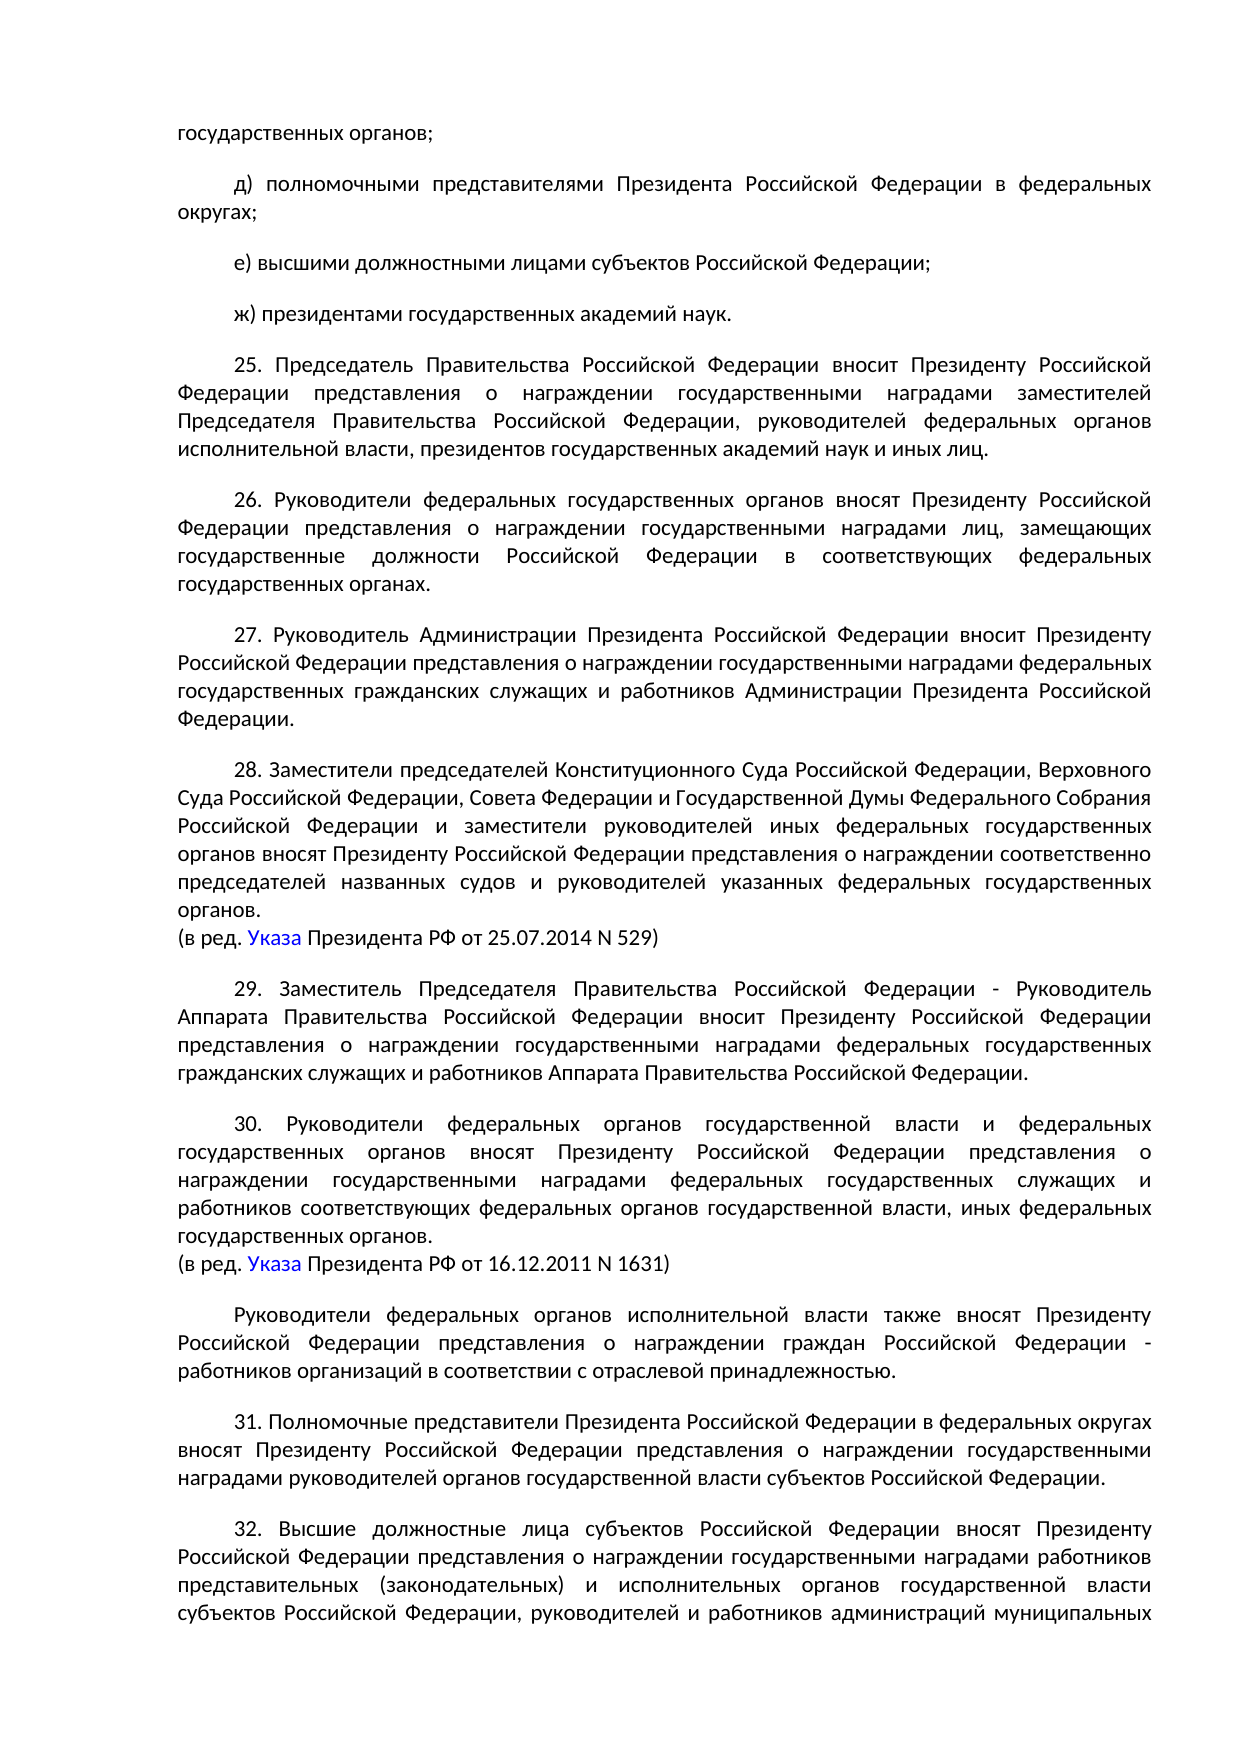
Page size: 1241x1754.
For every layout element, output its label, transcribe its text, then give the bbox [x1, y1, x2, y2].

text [177, 1514, 1152, 1626]
text ж) президентами государственных академий наук. [177, 299, 1152, 327]
text 28. Заместители председателей Конституционного Суда Российской Федерации, Верховного Суда Российской Федерации, Совета Федерации и Государственной Думы Федерального Собрания Российской Федерации и заместители руководителей иных федеральных государственных органов вносят Президенту Российской Федерации представления о награждении соответственно председателей названных судов и руководителей указанных федеральных государственных органов. [177, 755, 1152, 923]
text (в ред. Указа Президента РФ от 25.07.2014 N 529) [177, 923, 1152, 951]
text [177, 118, 1152, 146]
text д) полномочными представителями Президента Российской Федерации в федеральных округах; [177, 169, 1152, 225]
text 30. Руководители федеральных органов государственной власти и федеральных государственных органов вносят Президенту Российской Федерации представления о награждении государственными наградами федеральных государственных служащих и работников соответствующих федеральных органов государственной власти, иных федеральных государственных органов. [177, 1109, 1152, 1249]
text е) высшими должностными лицами субъектов Российской Федерации; [177, 248, 1152, 276]
text 25. Председатель Правительства Российской Федерации вносит Президенту Российской Федерации представления о награждении государственными наградами заместителей Председателя Правительства Российской Федерации, руководителей федеральных органов исполнительной власти, президентов государственных академий наук и иных лиц. [177, 350, 1152, 462]
text 31. Полномочные представители Президента Российской Федерации в федеральных округах вносят Президенту Российской Федерации представления о награждении государственными наградами руководителей органов государственной власти субъектов Российской Федерации. [177, 1407, 1152, 1491]
text 26. Руководители федеральных государственных органов вносят Президенту Российской Федерации представления о награждении государственными наградами лиц, замещающих государственные должности Российской Федерации в соответствующих федеральных государственных органах. [177, 485, 1152, 597]
text Руководители федеральных органов исполнительной власти также вносят Президенту Российской Федерации представления о награждении граждан Российской Федерации - работников организаций в соответствии с отраслевой принадлежностью. [177, 1300, 1152, 1384]
text 29. Заместитель Председателя Правительства Российской Федерации - Руководитель Аппарата Правительства Российской Федерации вносит Президенту Российской Федерации представления о награждении государственными наградами федеральных государственных гражданских служащих и работников Аппарата Правительства Российской Федерации. [177, 974, 1152, 1086]
text 27. Руководитель Администрации Президента Российской Федерации вносит Президенту Российской Федерации представления о награждении государственными наградами федеральных государственных гражданских служащих и работников Администрации Президента Российской Федерации. [177, 620, 1152, 732]
text (в ред. Указа Президента РФ от 16.12.2011 N 1631) [177, 1249, 1152, 1277]
